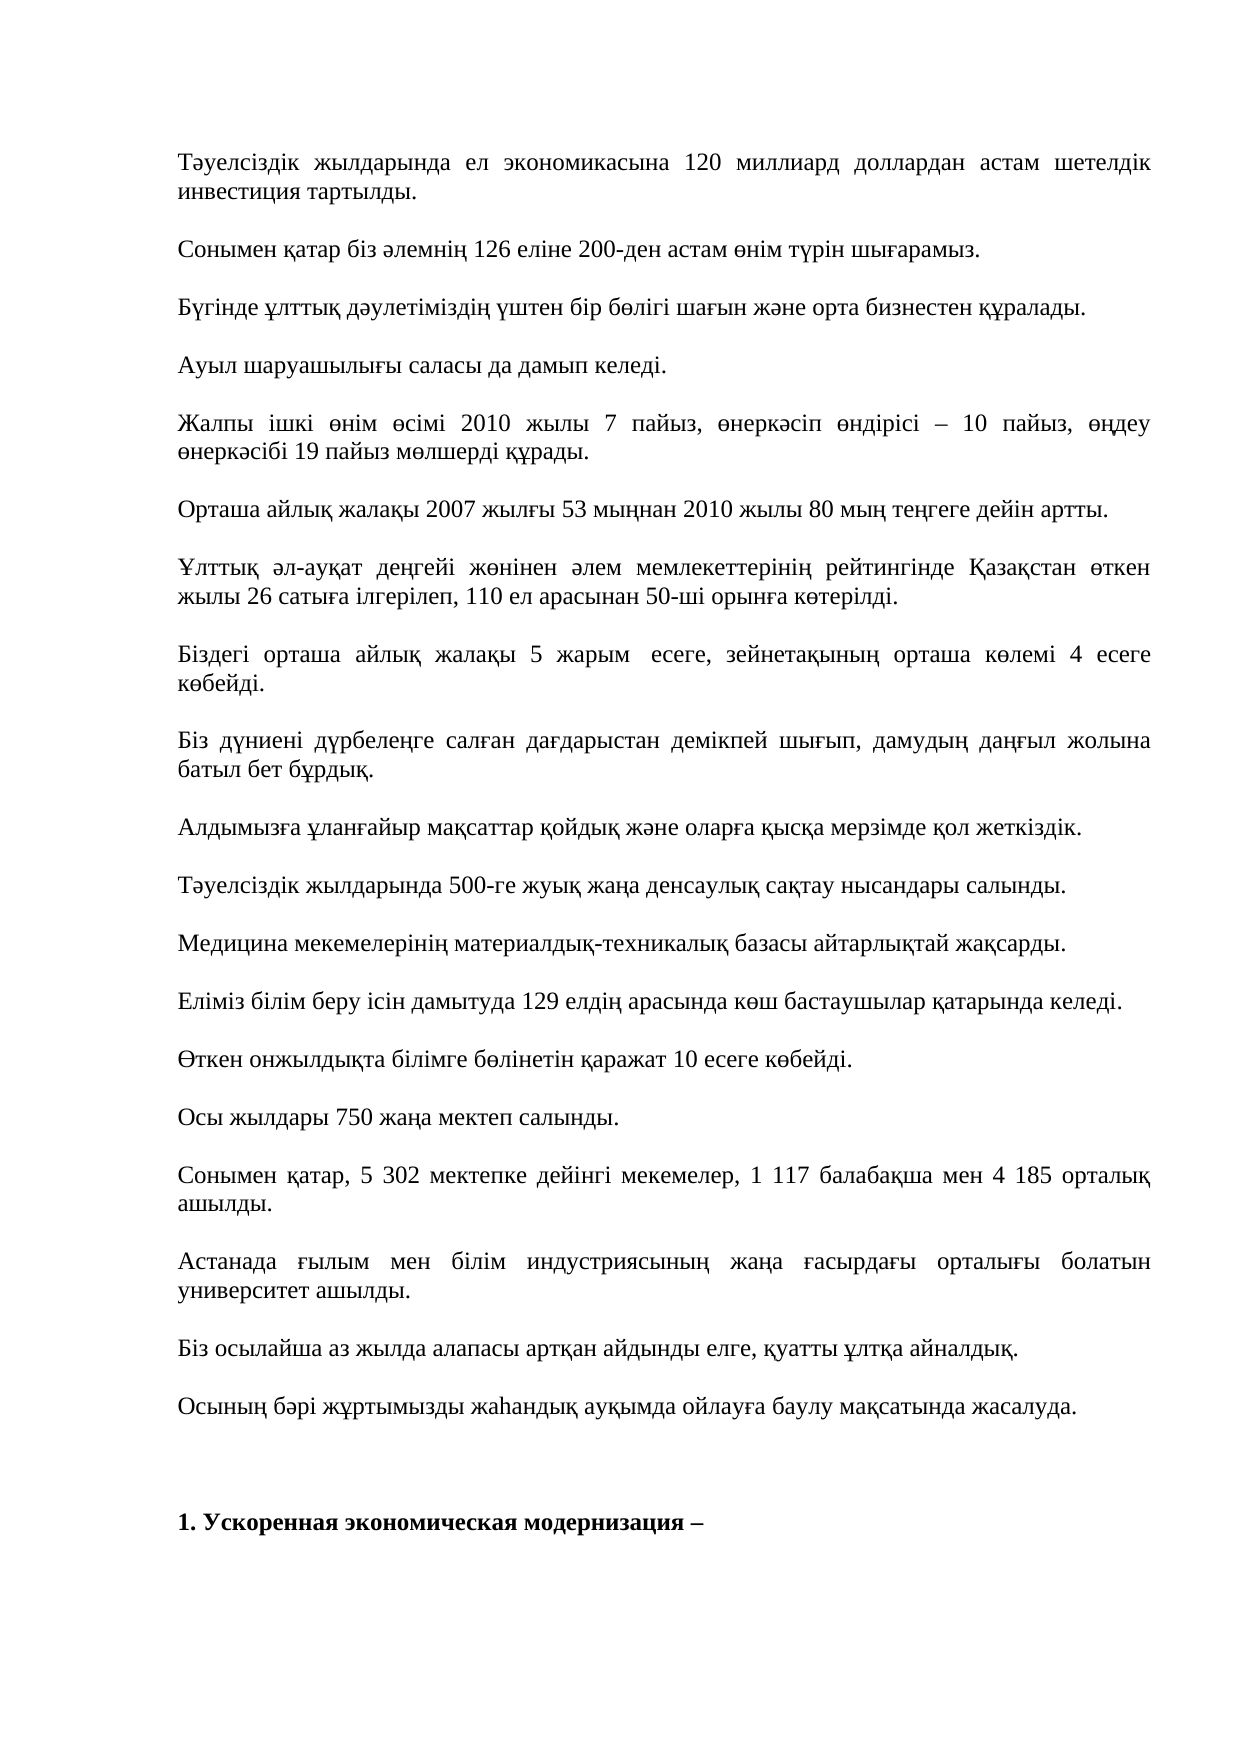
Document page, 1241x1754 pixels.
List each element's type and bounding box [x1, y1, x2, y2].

table_header [177, 118, 1152, 1593]
